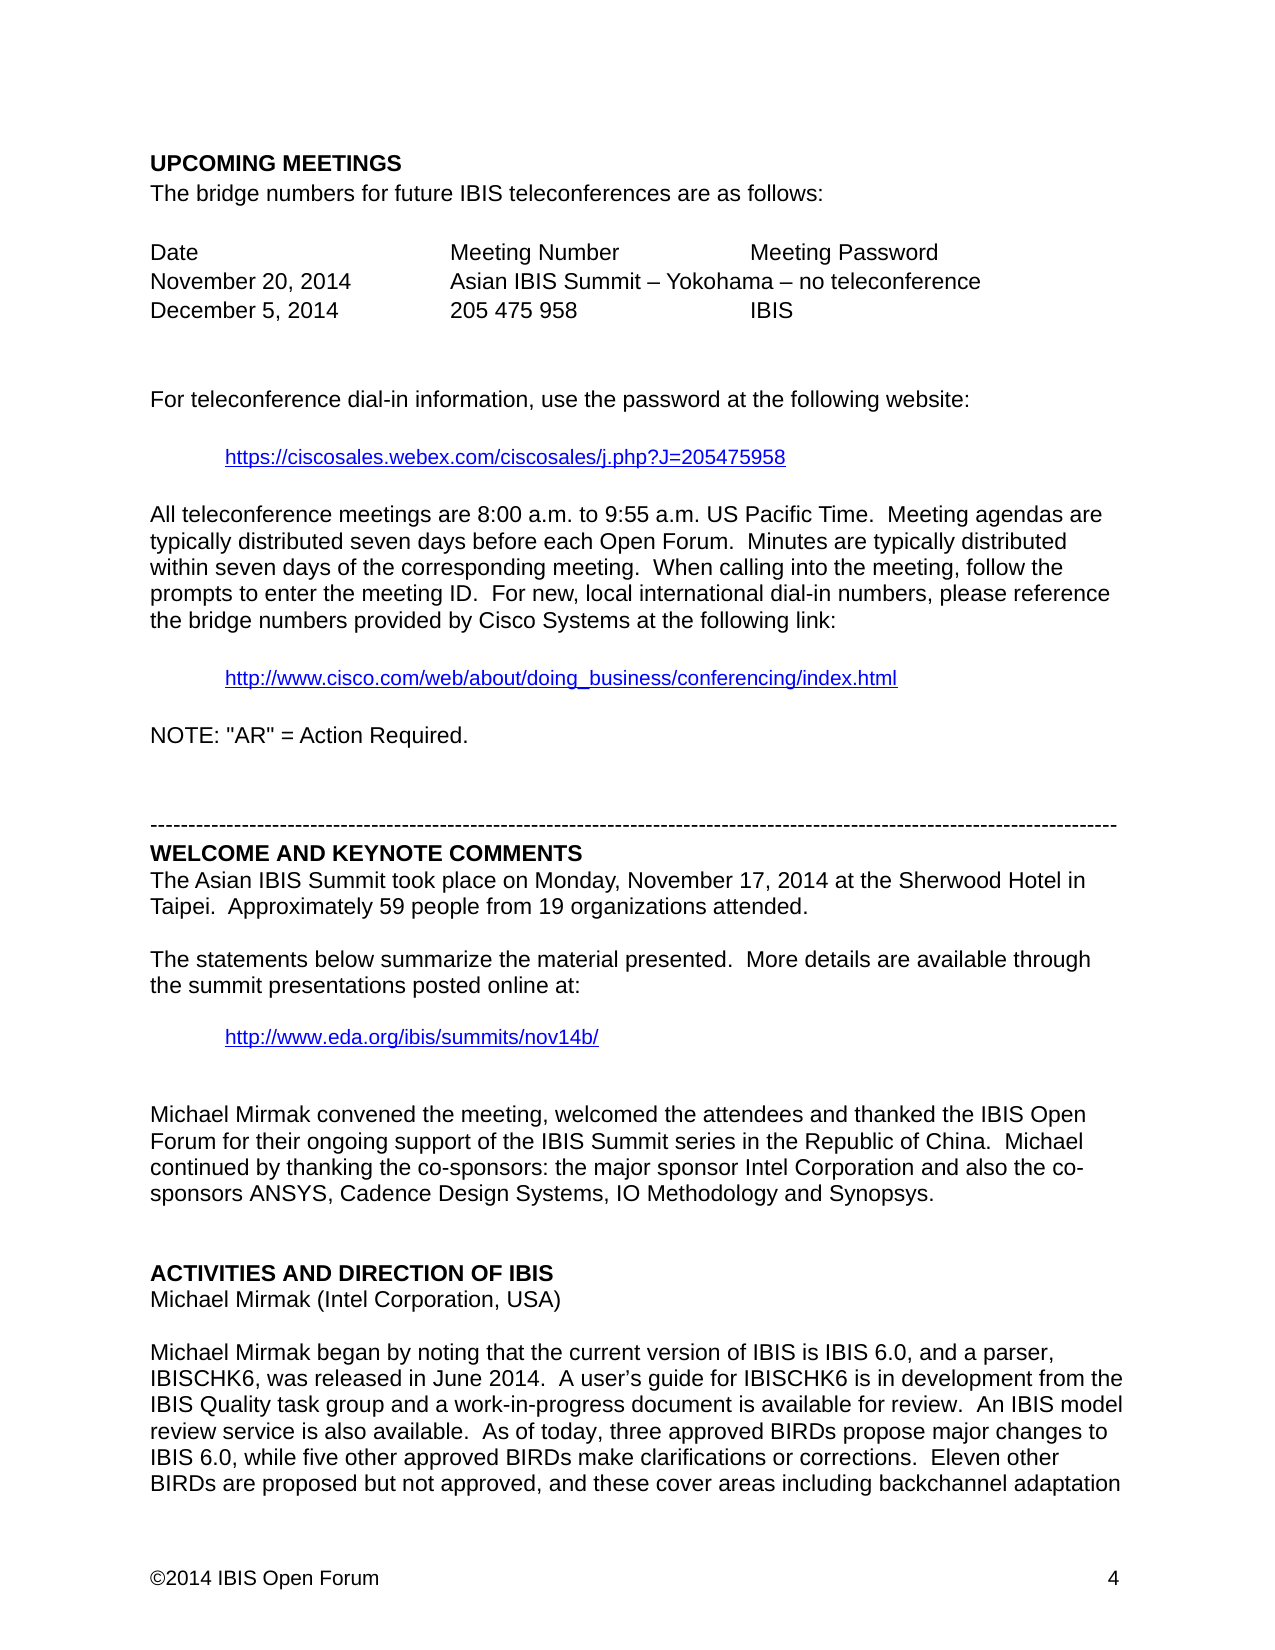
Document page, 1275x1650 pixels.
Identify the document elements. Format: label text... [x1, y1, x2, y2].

text http://www.cisco.com/web/about/doing_business/conferencing/index.html [150, 666, 1124, 690]
text November 20, 2014 Asian IBIS Summit – Yokohama – no teleconference [150, 268, 1124, 294]
text UPCOMING MEETINGS [150, 150, 1124, 176]
text https://ciscosales.webex.com/ciscosales/j.php?J=205475958 [150, 445, 1124, 469]
text December 5, 2014 205 475 958 IBIS [150, 297, 1124, 324]
text All teleconference meetings are 8:00 a.m. to 9:55 a.m. US Pacific Time. Meeting agendas are typically distributed seven days before each Open Forum. Minutes are typically distributed within seven days of the corresponding meeting. When calling into the meeting, follow the prompts to enter the meeting ID. For new, local international dial-in numbers, please reference the bridge numbers provided by Cisco Systems at the following link: [150, 501, 1124, 633]
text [150, 1338, 1125, 1497]
text The Asian IBIS Summit took place on Monday, November 17, 2014 at the Sherwood Hotel in Taipei. Approximately 59 people from 19 organizations attended. [150, 867, 1125, 919]
text ------------------------------------------------------------------------------------------------------------------------------- [150, 811, 1124, 837]
text http://www.eda.org/ibis/summits/nov14b/ [150, 1025, 1125, 1049]
text NOTE: "AR" = Action Required. [150, 722, 1124, 749]
text For teleconference dial-in information, use the password at the following website: [150, 386, 1124, 412]
text ACTIVITIES AND DIRECTION OF IBIS [150, 1259, 1125, 1286]
text Michael Mirmak (Intel Corporation, USA) [150, 1286, 1125, 1312]
text Date Meeting Number Meeting Password [150, 238, 1124, 265]
text WELCOME AND kEYNOTE COMMENTS [150, 840, 1125, 867]
text The bridge numbers for future IBIS teleconferences are as follows: [150, 179, 1124, 206]
text Michael Mirmak convened the meeting, welcomed the attendees and thanked the IBIS Open Forum for their ongoing support of the IBIS Summit series in the Republic of China. Michael continued by thanking the co-sponsors: the major sponsor Intel Corporation and also the co-sponsors ANSYS, Cadence Design Systems, IO Methodology and Synopsys. [150, 1101, 1125, 1207]
text The statements below summarize the material presented. More details are available through the summit presentations posted online at: [150, 946, 1125, 998]
